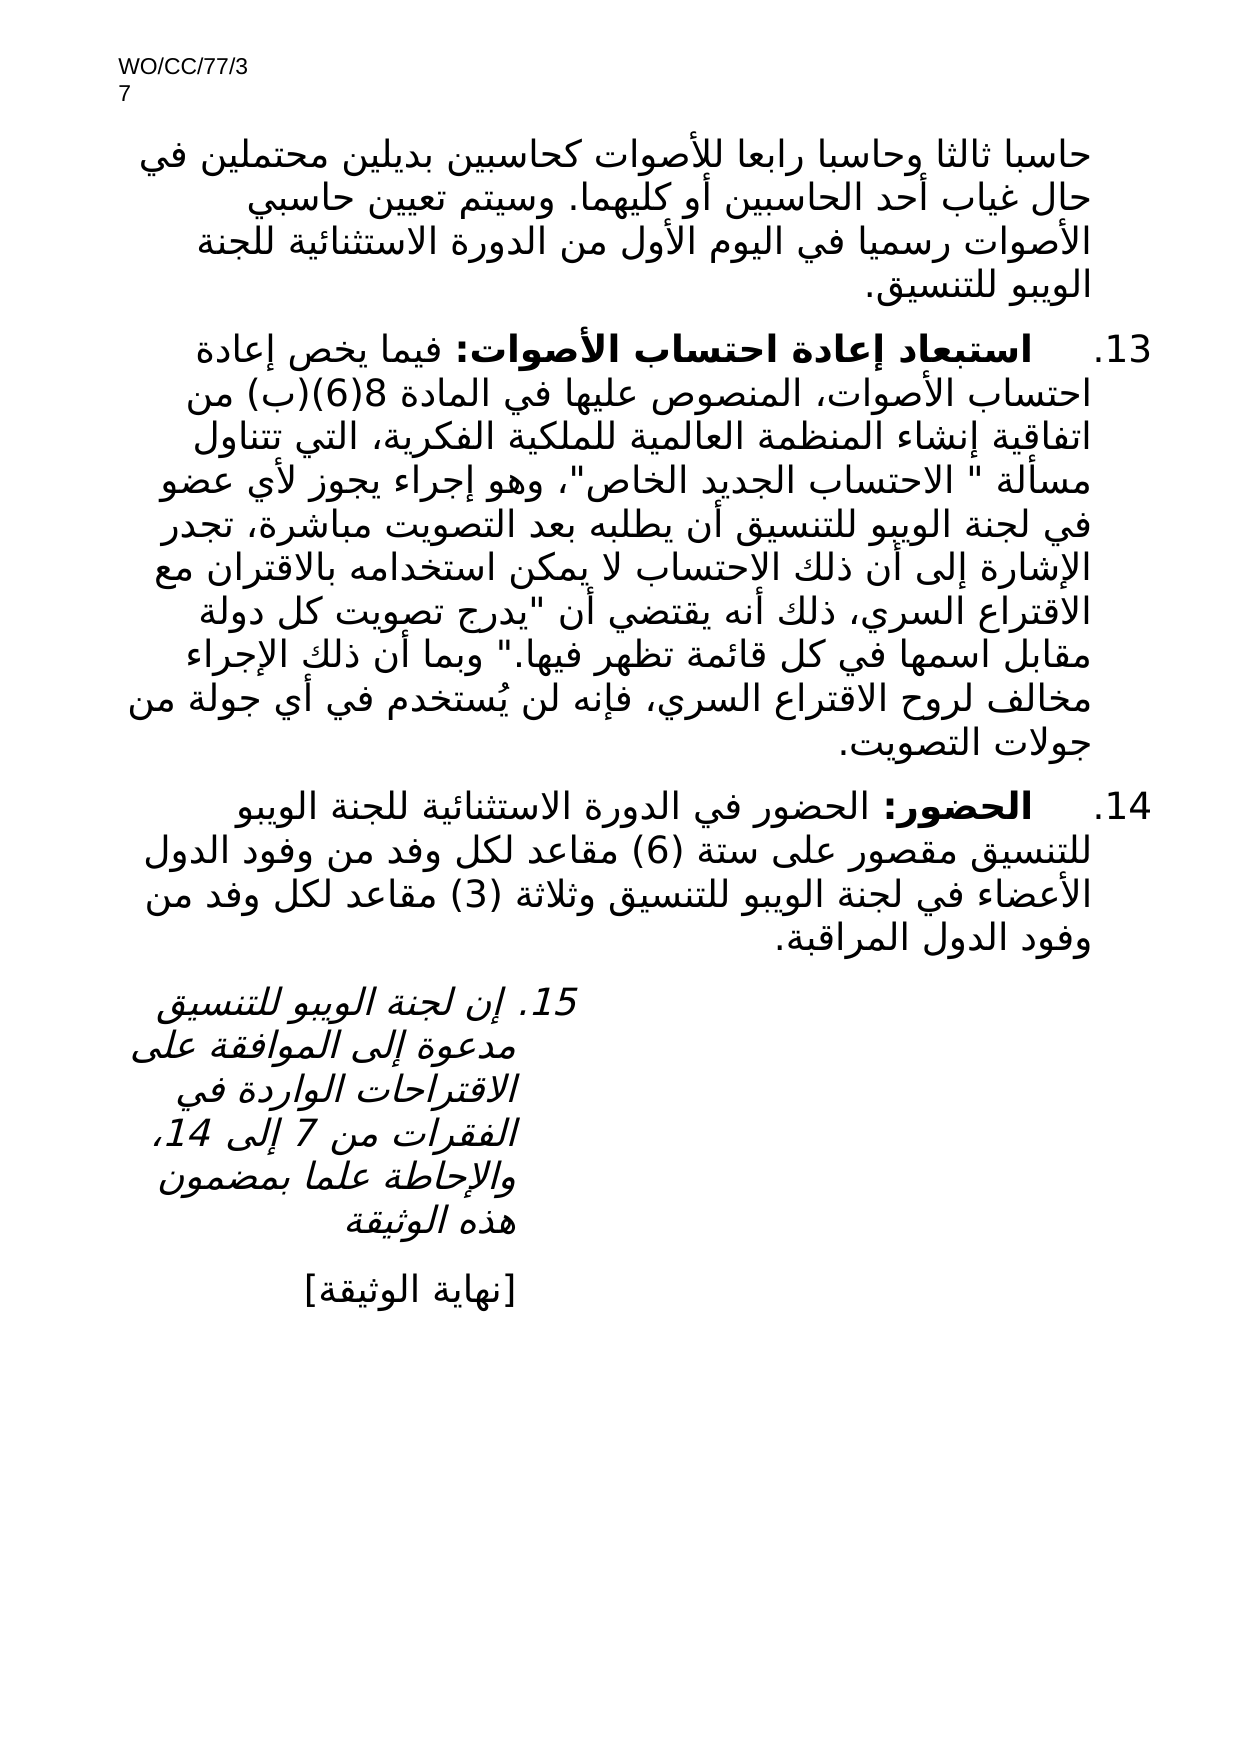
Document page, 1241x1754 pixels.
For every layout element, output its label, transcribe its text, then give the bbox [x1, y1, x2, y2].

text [118, 132, 1092, 307]
text الحضور: الحضور في الدورة الاستثنائية للجنة الويبو للتنسيق مقصور على ستة (6) مقاعد لكل وفد من وفود الدول الأعضاء في لجنة الويبو للتنسيق وثلاثة (3) مقاعد لكل وفد من وفود الدول المراقبة. [118, 785, 1092, 959]
text إن لجنة الويبو للتنسيق مدعوة إلى الموافقة على الاقتراحات الواردة في الفقرات من 7 إلى 14، والإحاطة علما بمضمون هذه الوثيقة [118, 980, 516, 1242]
text [نهاية الوثيقة] [118, 1267, 516, 1311]
text استبعاد إعادة احتساب الأصوات: فيما يخص إعادة احتساب الأصوات، المنصوص عليها في المادة 8(6)(ب) من اتفاقية إنشاء المنظمة العالمية للملكية الفكرية، التي تتناول مسألة " الاحتساب الجديد الخاص"، وهو إجراء يجوز لأي عضو في لجنة الويبو للتنسيق أن يطلبه بعد التصويت مباشرة، تجدر الإشارة إلى أن ذلك الاحتساب لا يمكن استخدامه بالاقتران مع الاقتراع السري، ذلك أنه يقتضي أن "يدرج تصويت كل دولة مقابل اسمها في كل قائمة تظهر فيها." وبما أن ذلك الإجراء مخالف لروح الاقتراع السري، فإنه لن يُستخدم في أي جولة من جولات التصويت. [118, 328, 1092, 764]
